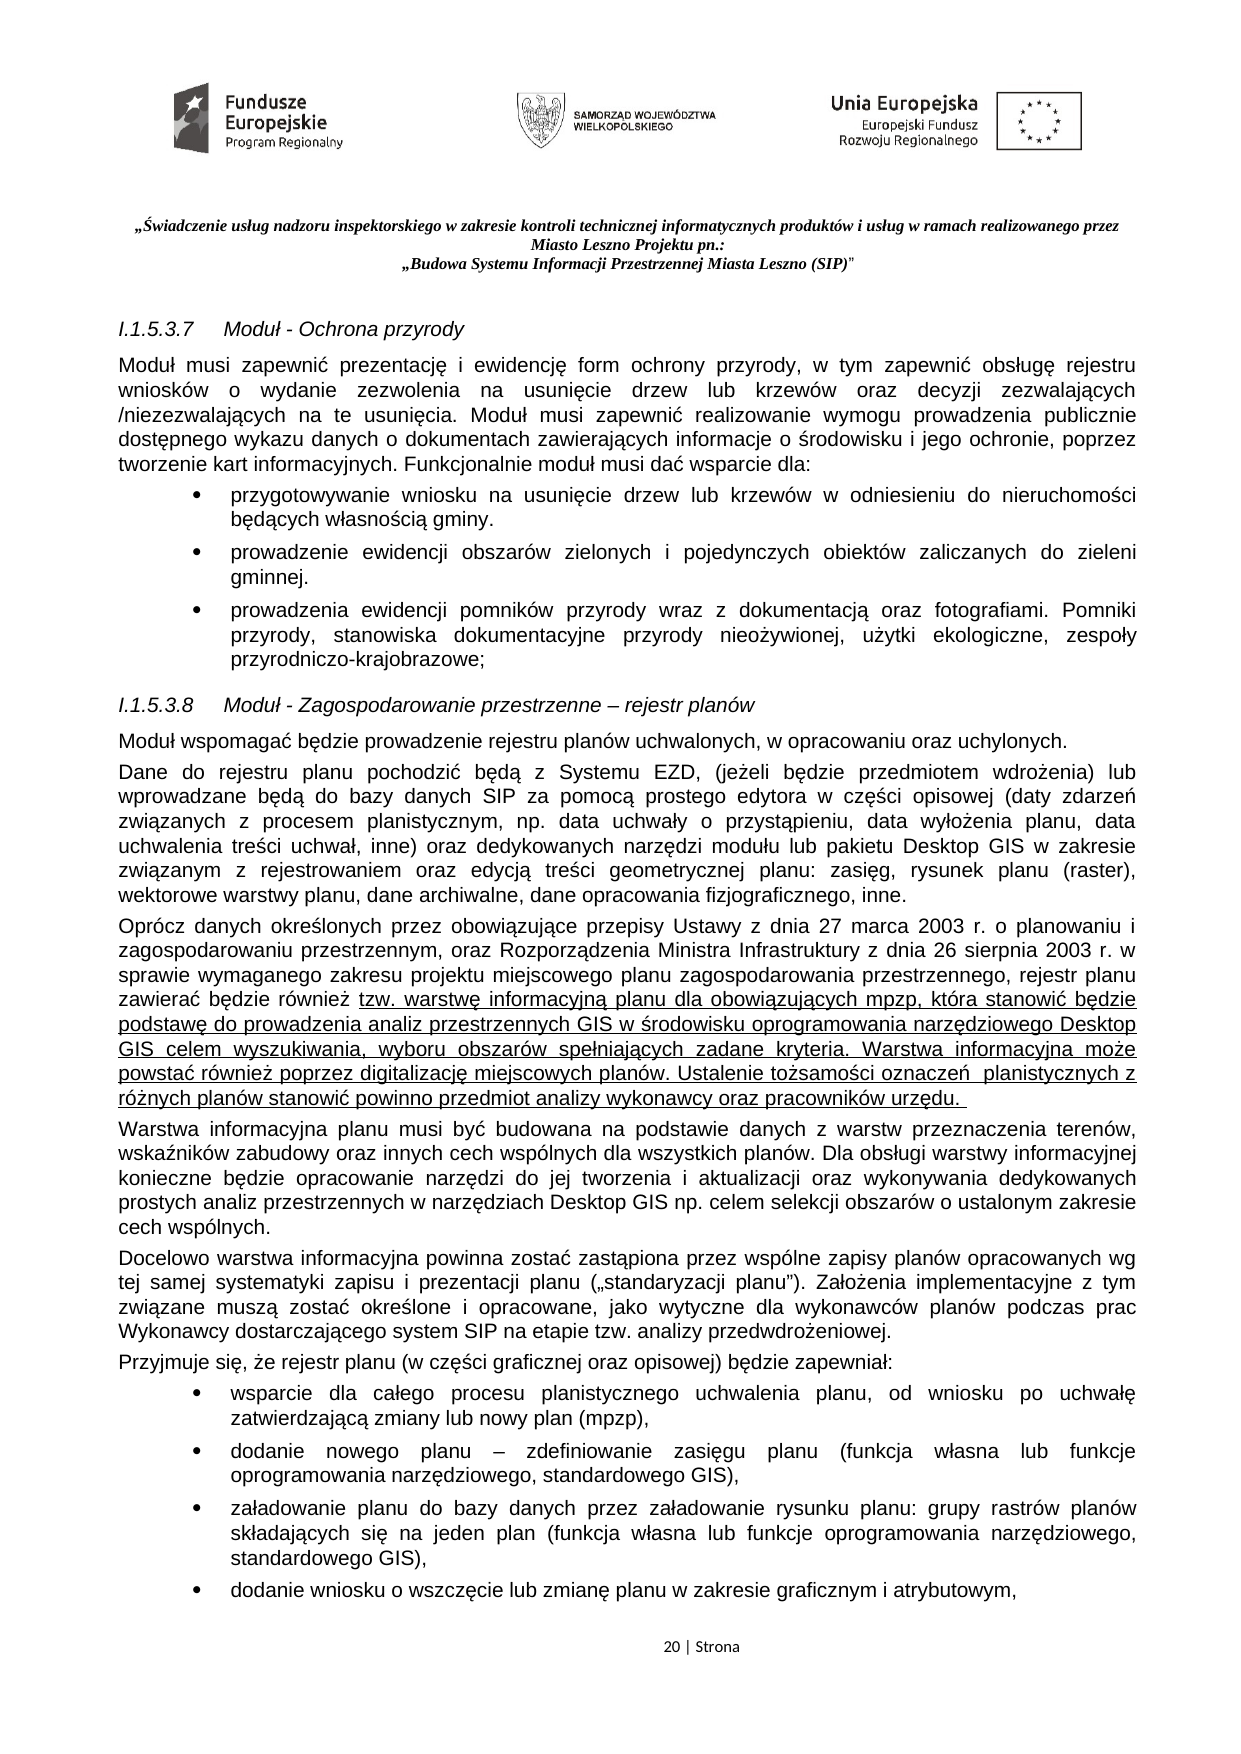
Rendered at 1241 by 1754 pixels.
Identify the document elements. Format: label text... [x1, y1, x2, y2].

text dodanie wniosku o wszczęcie lub zmianę planu w zakresie graficznym i atrybutowym, [193, 1578, 1137, 1602]
text Moduł wspomagać będzie prowadzenie rejestru planów uchwalonych, w opracowaniu oraz uchylonych. [118, 729, 1137, 753]
text dodanie nowego planu – zdefiniowanie zasięgu planu (funkcja własna lub funkcje oprogramowania narzędziowego, standardowego GIS), [193, 1438, 1137, 1487]
text Moduł musi zapewnić prezentację i ewidencję form ochrony przyrody, w tym zapewnić obsługę rejestru wniosków o wydanie zezwolenia na usunięcie drzew lub krzewów oraz decyzji zezwalających /niezezwalających na te usunięcia. Moduł musi zapewnić realizowanie wymogu prowadzenia publicznie dostępnego wykazu danych o dokumentach zawierających informacje o środowisku i jego ochronie, poprzez tworzenie kart informacyjnych. Funkcjonalnie moduł musi dać wsparcie dla: [118, 353, 1137, 476]
subtitle Moduł - Ochrona przyrody [118, 317, 1137, 341]
text Warstwa informacyjna planu musi być budowana na podstawie danych z warstw przeznaczenia terenów, wskaźników zabudowy oraz innych cech wspólnych dla wszystkich planów. Dla obsługi warstwy informacyjnej konieczne będzie opracowanie narzędzi do jej tworzenia i aktualizacji oraz wykonywania dedykowanych prostych analiz przestrzennych w narzędziach Desktop GIS np. celem selekcji obszarów o ustalonym zakresie cech wspólnych. [118, 1116, 1137, 1239]
picture [156, 73, 1100, 168]
text Dane do rejestru planu pochodzić będą z Systemu EZD, (jeżeli będzie przedmiotem wdrożenia) lub wprowadzane będą do bazy danych SIP za pomocą prostego edytora w części opisowej (daty zdarzeń związanych z procesem planistycznym, np. data uchwały o przystąpieniu, data wyłożenia planu, data uchwalenia treści uchwał, inne) oraz dedykowanych narzędzi modułu lub pakietu Desktop GIS w zakresie związanym z rejestrowaniem oraz edycją treści geometrycznej planu: zasięg, rysunek planu (raster), wektorowe warstwy planu, dane archiwalne, dane opracowania fizjograficznego, inne. [118, 760, 1137, 907]
text prowadzenie ewidencji obszarów zielonych i pojedynczych obiektów zaliczanych do zieleni gminnej. [193, 540, 1137, 589]
subtitle Moduł - Zagospodarowanie przestrzenne – rejestr planów [118, 692, 1137, 716]
text prowadzenia ewidencji pomników przyrody wraz z dokumentacją oraz fotografiami. Pomniki przyrody, stanowiska dokumentacyjne przyrody nieożywionej, użytki ekologiczne, zespoły przyrodniczo-krajobrazowe; [193, 598, 1137, 671]
text Przyjmuje się, że rejestr planu (w części graficznej oraz opisowej) będzie zapewniał: [118, 1350, 1137, 1374]
text Docelowo warstwa informacyjna powinna zostać zastąpiona przez wspólne zapisy planów opracowanych wg tej samej systematyki zapisu i prezentacji planu („standaryzacji planu”). Założenia implementacyjne z tym związane muszą zostać określone i opracowane, jako wytyczne dla wykonawców planów podczas prac Wykonawcy dostarczającego system SIP na etapie tzw. analizy przedwdrożeniowej. [118, 1246, 1137, 1343]
text wsparcie dla całego procesu planistycznego uchwalenia planu, od wniosku po uchwałę zatwierdzającą zmiany lub nowy plan (mpzp), [193, 1381, 1137, 1429]
text załadowanie planu do bazy danych przez załadowanie rysunku planu: grupy rastrów planów składających się na jeden plan (funkcja własna lub funkcje oprogramowania narzędziowego, standardowego GIS), [193, 1496, 1137, 1569]
text Oprócz danych określonych przez obowiązujące przepisy Ustawy z dnia 27 marca 2003 r. o planowaniu i zagospodarowaniu przestrzennym, oraz Rozporządzenia Ministra Infrastruktury z dnia 26 sierpnia 2003 r. w sprawie wymaganego zakresu projektu miejscowego planu zagospodarowania przestrzennego, rejestr planu zawierać będzie również tzw. warstwę informacyjną planu dla obowiązujących mpzp, która stanowić będzie podstawę do prowadzenia analiz przestrzennych GIS w środowisku oprogramowania narzędziowego Desktop GIS celem wyszukiwania, wyboru obszarów spełniających zadane kryteria. Warstwa informacyjna może powstać również poprzez digitalizację miejscowych planów. Ustalenie tożsamości oznaczeń planistycznych z różnych planów stanowić powinno przedmiot analizy wykonawcy oraz pracowników urzędu. [118, 913, 1137, 1033]
text przygotowywanie wniosku na usunięcie drzew lub krzewów w odniesieniu do nieruchomości będących własnością gminy. [193, 482, 1137, 531]
